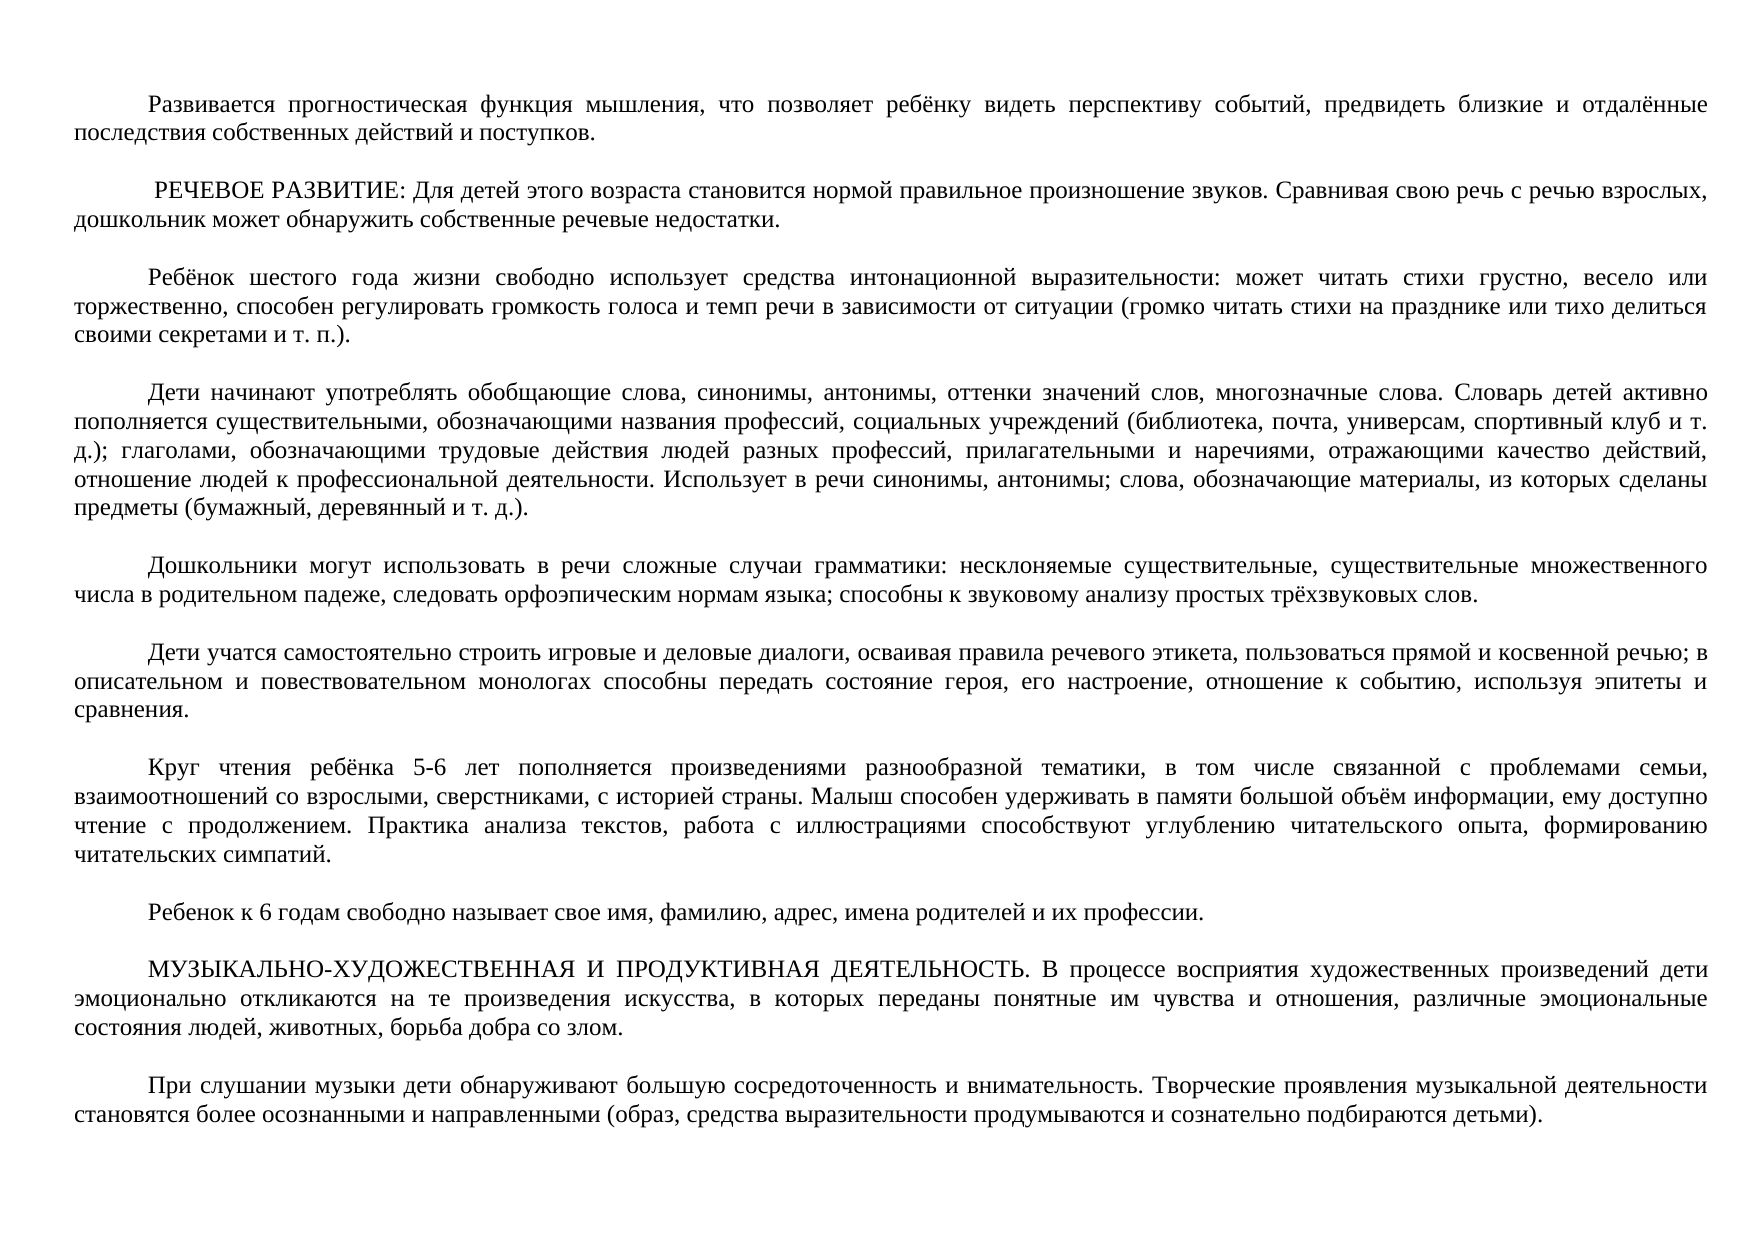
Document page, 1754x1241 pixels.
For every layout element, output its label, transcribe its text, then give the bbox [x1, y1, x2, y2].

text Ребенок к 6 годам свободно называет свое имя, фамилию, адрес, имена родителей и их профессии. [74, 897, 1709, 925]
text Дошкольники могут использовать в речи сложные случаи грамматики: несклоняемые существительные, существительные множественного числа в родительном падеже, следовать орфоэпическим нормам языка; способны к звуковому анализу простых трёхзвуковых слов. [74, 550, 1709, 608]
text Круг чтения ребёнка 5-6 лет пополняется произведениями разнообразной тематики, в том числе связанной с проблемами семьи, взаимоотношений со взрослыми, сверстниками, с историей страны. Малыш способен удерживать в памяти большой объём информации, ему доступно чтение с продолжением. Практика анализа текстов, работа с иллюстрациями способствуют углублению читательского опыта, формированию читательских симпатий. [74, 752, 1709, 867]
text РЕЧЕВОЕ РАЗВИТИЕ: Для детей этого возраста становится нормой правильное произношение звуков. Сравнивая свою речь с речью взрослых, дошкольник может обнаружить собственные речевые недостатки. [74, 175, 1709, 233]
text Ребёнок шестого года жизни свободно использует средства интонационной выразительности: может читать стихи грустно, весело или торжественно, способен регулировать громкость голоса и темп речи в зависимости от ситуации (громко читать стихи на празднике или тихо делиться своими секретами и т. п.). [74, 262, 1709, 348]
text При слушании музыки дети обнаруживают большую сосредоточенность и внимательность. Творческие проявления музыкальной деятельности становятся более осознанными и направленными (образ, средства выразительности продумываются и сознательно подбираются детьми). [74, 1070, 1709, 1127]
text МУЗЫКАЛЬНО-ХУДОЖЕСТВЕННАЯ И ПРОДУКТИВНАЯ ДЕЯТЕЛЬНОСТЬ. В процессе восприятия художественных произведений дети эмоционально откликаются на те произведения искусства, в которых переданы понятные им чувства и отношения, различные эмоциональные состояния людей, животных, борьба добра со злом. [74, 954, 1709, 1041]
text Дети учатся самостоятельно строить игровые и деловые диалоги, осваивая правила речевого этикета, пользоваться прямой и косвенной речью; в описательном и повествовательном монологах способны передать состояние героя, его настроение, отношение к событию, используя эпитеты и сравнения. [74, 637, 1709, 723]
text Развивается прогностическая функция мышления, что позволяет ребёнку видеть перспективу событий, предвидеть близкие и отдалённые последствия собственных действий и поступков. [74, 89, 1709, 146]
text Дети начинают употреблять обобщающие слова, синонимы, антонимы, оттенки значений слов, многозначные слова. Словарь детей активно пополняется существительными, обозначающими названия профессий, социальных учреждений (библиотека, почта, универсам, спортивный клуб и т. д.); глаголами, обозначающими трудовые действия людей разных профессий, прилагательными и наречиями, отражающими качество действий, отношение людей к профессиональной деятельности. Использует в речи синонимы, антонимы; слова, обозначающие материалы, из которых сделаны предметы (бумажный, деревянный и т. д.). [74, 377, 1709, 521]
